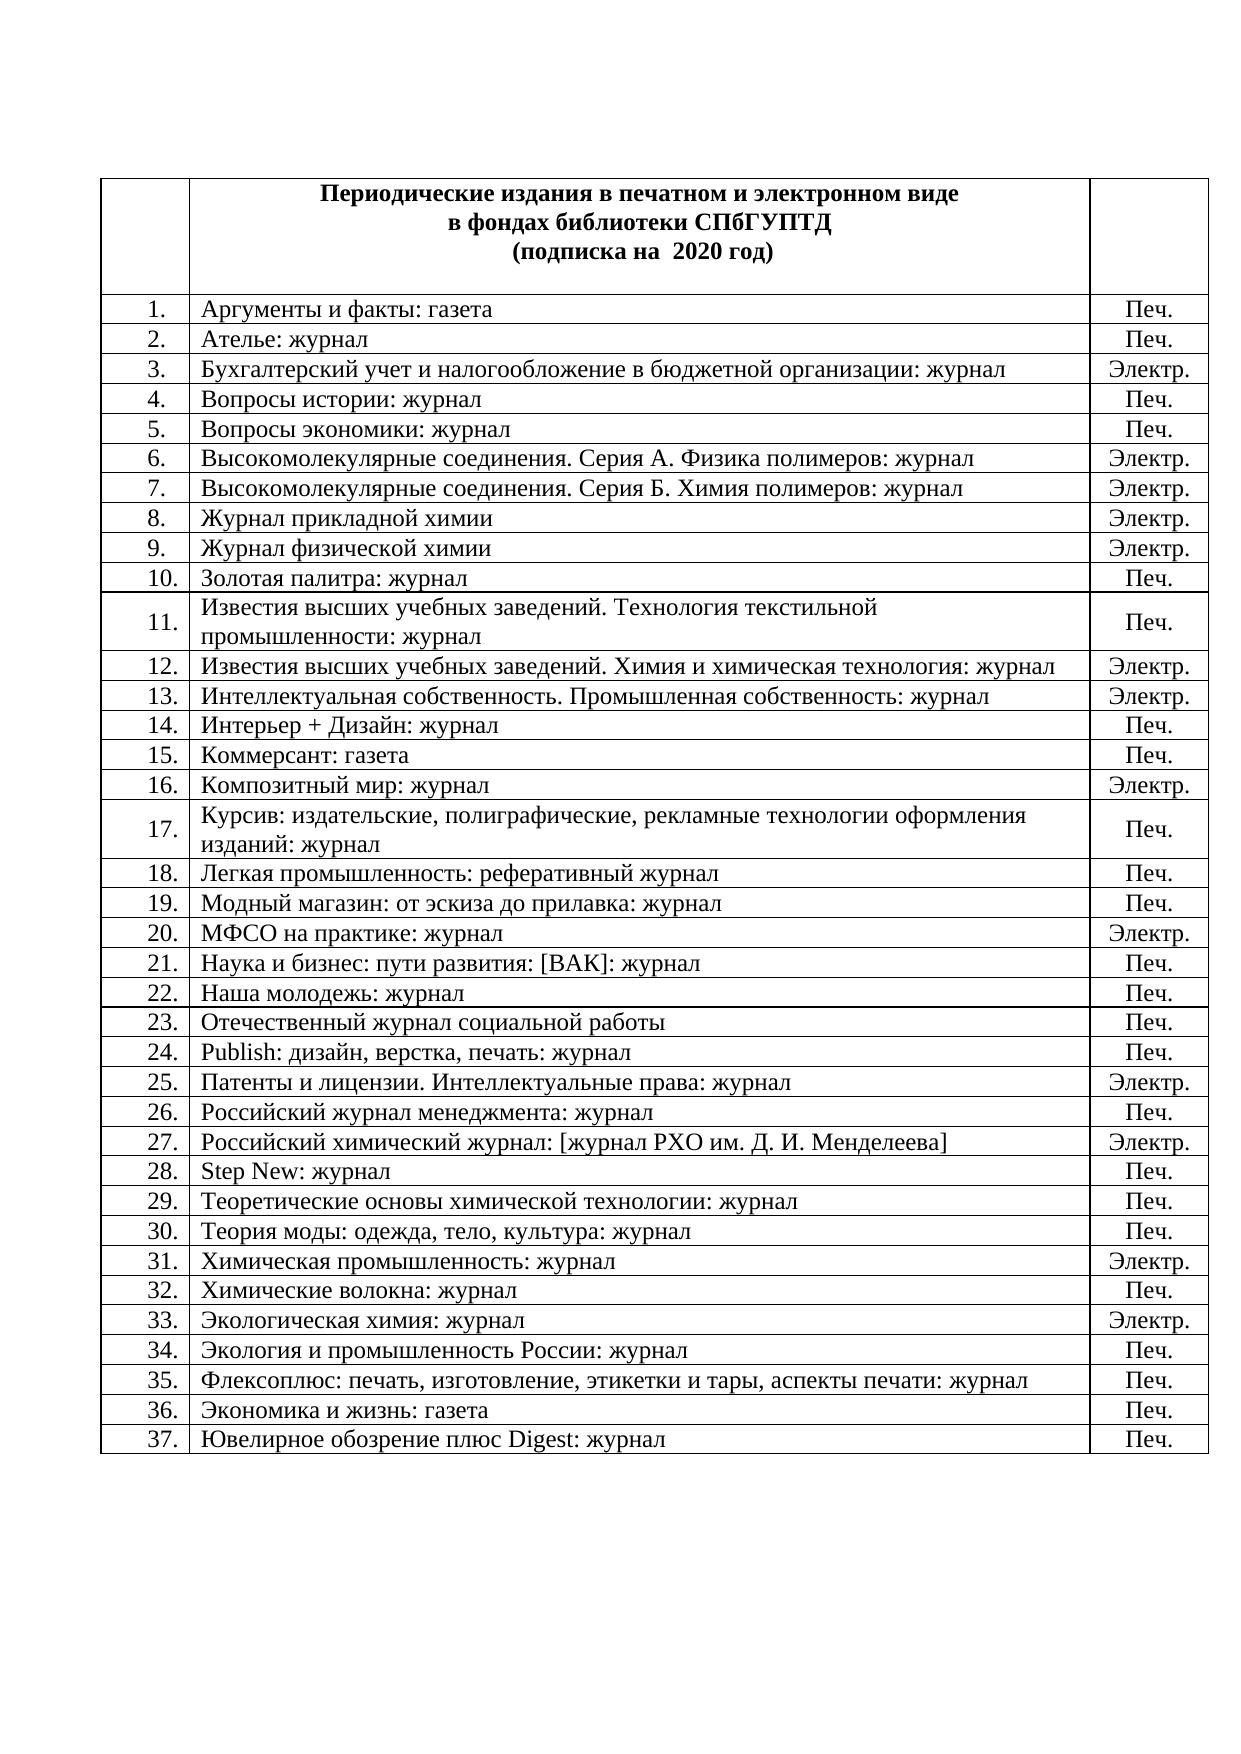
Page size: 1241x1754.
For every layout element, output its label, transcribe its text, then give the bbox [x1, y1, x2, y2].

table_cell [102, 1156, 189, 1185]
table_cell Электр. [1091, 1246, 1208, 1274]
table_cell Печ. [1091, 1097, 1208, 1126]
table_cell [102, 1216, 189, 1245]
table_cell [102, 1127, 189, 1155]
table_cell [102, 563, 189, 591]
table_cell Экология и промышленность России: журнал [190, 1335, 1089, 1364]
table_cell Электр. [1091, 770, 1208, 799]
table_cell Печ. [1091, 1276, 1208, 1304]
table_cell [102, 740, 189, 769]
table_cell Печ. [1091, 1216, 1208, 1245]
table_cell Интерьер + Дизайн: журнал [190, 711, 1089, 739]
table_cell [102, 444, 189, 472]
table_cell Флексоплюс: печать, изготовление, этикетки и тары, аспекты печати: журнал [190, 1365, 1089, 1394]
table_cell Печ. [1091, 888, 1208, 917]
table_cell Step New: журнал [190, 1156, 1089, 1185]
table_cell [102, 1395, 189, 1423]
table_cell [102, 1037, 189, 1066]
table_cell [102, 1305, 189, 1334]
table_cell [102, 1008, 189, 1036]
table_cell Печ. [1091, 1186, 1208, 1215]
table_cell Электр. [1091, 1305, 1208, 1334]
table_cell Коммерсант: газета [190, 740, 1089, 769]
table_cell Патенты и лицензии. Интеллектуальные права: журнал [190, 1067, 1089, 1096]
table_cell Композитный мир: журнал [190, 770, 1089, 799]
table_cell Печ. [1091, 593, 1208, 650]
table_cell Экологическая химия: журнал [190, 1305, 1089, 1334]
table_cell Печ. [1091, 1395, 1208, 1423]
table_cell [102, 1365, 189, 1394]
table_cell Электр. [1091, 681, 1208, 709]
table_cell [102, 651, 189, 680]
table_cell [102, 948, 189, 977]
table_cell Интеллектуальная собственность. Промышленная собственность: журнал [190, 681, 1089, 709]
table_cell [102, 1186, 189, 1215]
table_cell Печ. [1091, 1365, 1208, 1394]
table_cell Известия высших учебных заведений. Технология текстильной промышленности: журнал [190, 593, 1089, 650]
table_cell Печ. [1091, 1037, 1208, 1066]
table_cell [102, 1276, 189, 1304]
table_cell Вопросы экономики: журнал [190, 414, 1089, 442]
table_cell Электр. [1091, 1127, 1208, 1155]
table_cell Publish: дизайн, верстка, печать: журнал [190, 1037, 1089, 1066]
table_header [1091, 179, 1208, 293]
table_cell Электр. [1091, 918, 1208, 947]
table_cell Печ. [1091, 1156, 1208, 1185]
table_cell Теоретические основы химической технологии: журнал [190, 1186, 1089, 1215]
table_cell Золотая палитра: журнал [190, 563, 1089, 591]
table_cell МФСО на практике: журнал [190, 918, 1089, 947]
table_cell Печ. [1091, 978, 1208, 1006]
table_header [102, 179, 189, 293]
table_cell Курсив: издательские, полиграфические, рекламные технологии оформления изданий: журнал [190, 800, 1089, 857]
table_cell Журнал физической химии [190, 533, 1089, 562]
table_cell Электр. [1091, 533, 1208, 562]
table_header Периодические издания в печатном и электронном виде в фондах библиотеки СПбГУПТД (подписка на 2020 год) [190, 179, 1089, 293]
table_cell Отечественный журнал социальной работы [190, 1008, 1089, 1036]
table_cell [102, 770, 189, 799]
table_cell Аргументы и факты: газета [190, 295, 1089, 323]
table_cell Химические волокна: журнал [190, 1276, 1089, 1304]
table_cell Вопросы истории: журнал [190, 384, 1089, 413]
table_cell [102, 384, 189, 413]
table_cell Теория моды: одежда, тело, культура: журнал [190, 1216, 1089, 1245]
table_cell Высокомолекулярные соединения. Серия Б. Химия полимеров: журнал [190, 473, 1089, 502]
table_cell Печ. [1091, 1425, 1208, 1453]
table_cell Химическая промышленность: журнал [190, 1246, 1089, 1274]
table_cell [102, 888, 189, 917]
table_cell Печ. [1091, 711, 1208, 739]
table_cell [102, 918, 189, 947]
table_cell Известия высших учебных заведений. Химия и химическая технология: журнал [190, 651, 1089, 680]
table_cell [102, 1097, 189, 1126]
table_cell Электр. [1091, 444, 1208, 472]
table_cell Печ. [1091, 324, 1208, 353]
table_cell [102, 859, 189, 887]
table_cell Печ. [1091, 859, 1208, 887]
table_cell Электр. [1091, 651, 1208, 680]
table_cell [102, 295, 189, 323]
table_cell [102, 593, 189, 650]
table_cell Российский химический журнал: [журнал РХО им. Д. И. Менделеева] [190, 1127, 1089, 1155]
table_cell Печ. [1091, 948, 1208, 977]
table_cell [102, 1425, 189, 1453]
table_cell Электр. [1091, 473, 1208, 502]
table_cell Электр. [1091, 503, 1208, 532]
table_cell Журнал прикладной химии [190, 503, 1089, 532]
table_cell Печ. [1091, 414, 1208, 442]
table_cell Печ. [1091, 1008, 1208, 1036]
table_cell [102, 1246, 189, 1274]
table_cell Бухгалтерский учет и налогообложение в бюджетной организации: журнал [190, 354, 1089, 383]
table_cell Ювелирное обозрение плюс Digest: журнал [190, 1425, 1089, 1453]
table_cell [102, 503, 189, 532]
table_cell [102, 978, 189, 1006]
table_cell Печ. [1091, 740, 1208, 769]
table_cell Легкая промышленность: реферативный журнал [190, 859, 1089, 887]
table_cell Модный магазин: от эскиза до прилавка: журнал [190, 888, 1089, 917]
table_cell Наука и бизнес: пути развития: [ВАК]: журнал [190, 948, 1089, 977]
table_cell Высокомолекулярные соединения. Серия А. Физика полимеров: журнал [190, 444, 1089, 472]
table_cell Российский журнал менеджмента: журнал [190, 1097, 1089, 1126]
table_cell [102, 800, 189, 857]
table_cell Экономика и жизнь: газета [190, 1395, 1089, 1423]
table_cell Ателье: журнал [190, 324, 1089, 353]
table_cell Печ. [1091, 384, 1208, 413]
table_cell Наша молодежь: журнал [190, 978, 1089, 1006]
table_cell [102, 414, 189, 442]
table_cell [102, 681, 189, 709]
table_cell [102, 354, 189, 383]
table_cell Электр. [1091, 1067, 1208, 1096]
table_cell Электр. [1091, 354, 1208, 383]
table_cell Печ. [1091, 1335, 1208, 1364]
table_cell [102, 1067, 189, 1096]
table_cell Печ. [1091, 800, 1208, 857]
table_cell [102, 533, 189, 562]
table_cell Печ. [1091, 295, 1208, 323]
table_cell [102, 324, 189, 353]
table_cell [102, 473, 189, 502]
table_cell Печ. [1091, 563, 1208, 591]
table_cell [102, 1335, 189, 1364]
table_cell [102, 711, 189, 739]
